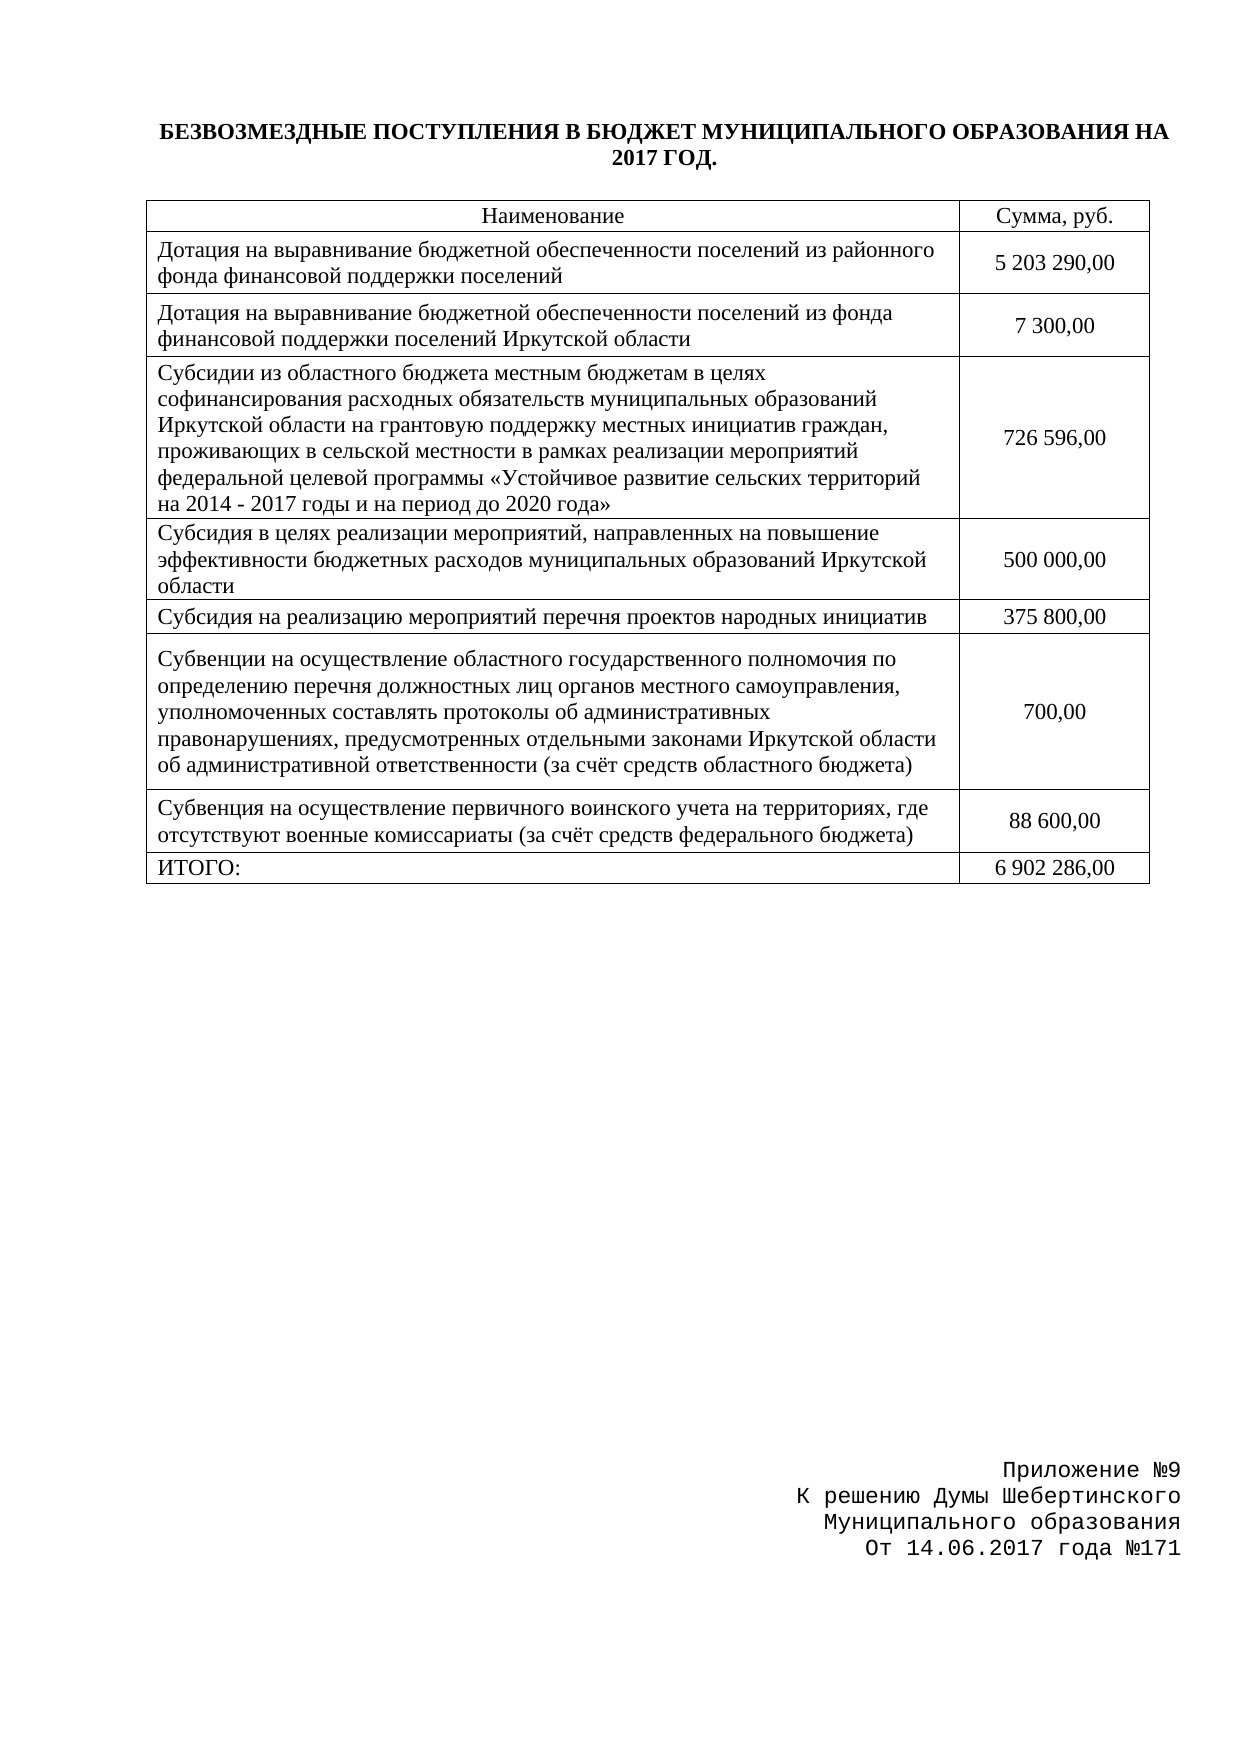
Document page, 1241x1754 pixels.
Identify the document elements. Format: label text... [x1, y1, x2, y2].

table_cell Субсидия на реализацию мероприятий перечня проектов народных инициатив [147, 600, 959, 633]
table_cell Субсидия в целях реализации мероприятий, направленных на повышение эффективности бюджетных расходов муниципальных образований Иркутской области [147, 519, 959, 598]
text К решению Думы Шебертинского [148, 1485, 1181, 1511]
table_cell Субвенция на осуществление первичного воинского учета на территориях, где отсутствуют военные комиссариаты (за счёт средств федерального бюджета) [147, 790, 959, 852]
table_cell 726 596,00 [960, 357, 1149, 518]
text Муниципального образования [148, 1511, 1181, 1537]
table_header Наименование [147, 201, 959, 231]
table_cell 375 800,00 [960, 600, 1149, 633]
table_cell Дотация на выравнивание бюджетной обеспеченности поселений из фонда финансовой поддержки поселений Иркутской области [147, 294, 959, 356]
text БЕЗВОЗМЕЗДНЫЕ ПОСТУПЛЕНИЯ В БЮДЖЕТ МУНИЦИПАЛЬНОГО ОБРАЗОВАНИЯ НА 2017 ГОД. [148, 118, 1181, 171]
table_cell ИТОГО: [147, 853, 959, 883]
text От 14.06.2017 года №171 [148, 1537, 1181, 1563]
table_cell 7 300,00 [960, 294, 1149, 356]
text Приложение №9 [148, 1459, 1181, 1485]
table_cell 5 203 290,00 [960, 232, 1149, 293]
table_cell 700,00 [960, 634, 1149, 789]
table_cell 6 902 286,00 [960, 853, 1149, 883]
table_cell Дотация на выравнивание бюджетной обеспеченности поселений из районного фонда финансовой поддержки поселений [147, 232, 959, 293]
table_cell 500 000,00 [960, 519, 1149, 598]
table_cell Субсидии из областного бюджета местным бюджетам в целях софинансирования расходных обязательств муниципальных образований Иркутской области на грантовую поддержку местных инициатив граждан, проживающих в сельской местности в рамках реализации мероприятий федеральной целевой программы «Устойчивое развитие сельских территорий на 2014 - 2017 годы и на период до 2020 года» [147, 357, 959, 518]
table_header Сумма, руб. [960, 201, 1149, 231]
table_cell Субвенции на осуществление областного государственного полномочия по определению перечня должностных лиц органов местного самоуправления, уполномоченных составлять протоколы об административных правонарушениях, предусмотренных отдельными законами Иркутской области об административной ответственности (за счёт средств областного бюджета) [147, 634, 959, 789]
table_cell 88 600,00 [960, 790, 1149, 852]
